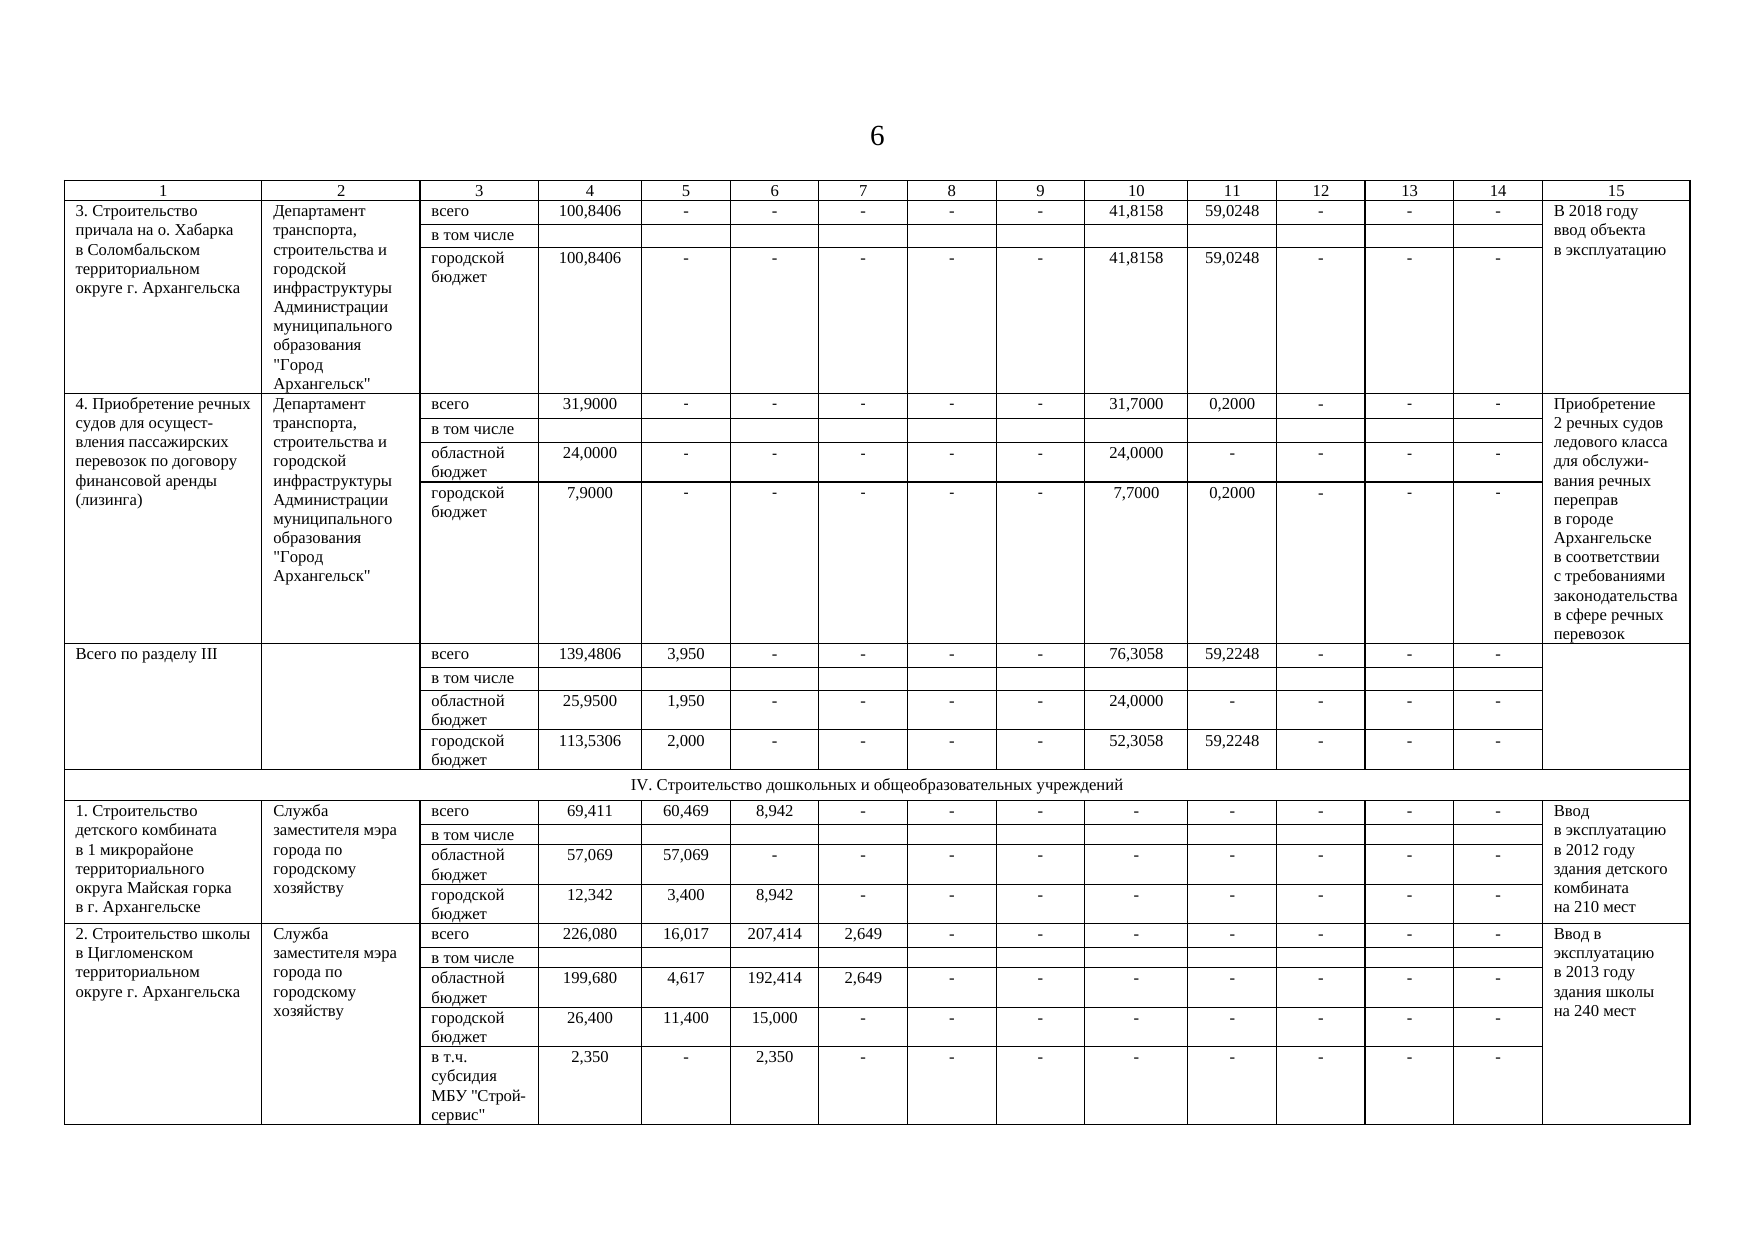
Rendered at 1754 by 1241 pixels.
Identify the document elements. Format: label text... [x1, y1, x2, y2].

table_cell - [1277, 845, 1364, 883]
table_cell [1366, 948, 1453, 967]
table_cell - [731, 730, 818, 769]
table_cell - [1085, 1047, 1187, 1124]
table_cell 100,8406 [539, 248, 641, 393]
table_cell - [1188, 968, 1276, 1007]
table_cell [1277, 825, 1364, 844]
table_cell - [642, 443, 730, 481]
table_cell - [908, 1047, 996, 1124]
table_cell городской бюджет [421, 730, 538, 769]
table_cell - [908, 691, 996, 729]
table_cell 15,000 [731, 1008, 818, 1046]
table_cell - [731, 691, 818, 729]
table_cell в том числе [421, 225, 538, 247]
table_cell 2,350 [731, 1047, 818, 1124]
table_cell всего [421, 201, 538, 224]
table_cell [997, 948, 1084, 967]
table_cell - [1188, 845, 1276, 883]
table_cell 3,950 [642, 644, 730, 667]
table_cell - [819, 885, 907, 923]
table_cell - [1188, 443, 1276, 481]
table_cell 199,680 [539, 968, 641, 1007]
table_cell - [997, 885, 1084, 923]
table_cell - [997, 845, 1084, 883]
table_cell - [1188, 801, 1276, 824]
table_cell областной бюджет [421, 968, 538, 1007]
table_cell - [1277, 691, 1364, 729]
table_cell - [1366, 691, 1453, 729]
table_cell [642, 825, 730, 844]
table_cell [731, 225, 818, 247]
table_cell - [908, 801, 996, 824]
table_cell - [731, 394, 818, 418]
table_cell [539, 825, 641, 844]
table_cell городской бюджет [421, 483, 538, 643]
table_cell [1366, 225, 1453, 247]
table_cell - [1454, 1008, 1542, 1046]
table_cell - [1366, 1008, 1453, 1046]
table_cell - [1085, 924, 1187, 947]
table_cell 1. Строительство детского комбината в 1 микрорайоне территориального округа Майская горка в г. Архангельске [65, 801, 261, 923]
table_cell - [1277, 248, 1364, 393]
table_cell 2,649 [819, 968, 907, 1007]
table_header 3 [421, 181, 538, 200]
table_cell - [908, 248, 996, 393]
table_cell [539, 948, 641, 967]
table_cell - [1366, 885, 1453, 923]
table_cell 25,9500 [539, 691, 641, 729]
table_cell 226,080 [539, 924, 641, 947]
table_cell - [731, 248, 818, 393]
table_cell городской бюджет [421, 1008, 538, 1046]
table_cell - [1454, 483, 1542, 643]
table_cell [997, 419, 1084, 442]
table_cell 2. Строительство школы в Цигломенском территориальном округе г. Архангельска [65, 924, 261, 1124]
table_cell - [997, 691, 1084, 729]
table_cell [1366, 668, 1453, 690]
table_cell [997, 668, 1084, 690]
table_cell 192,414 [731, 968, 818, 1007]
table_cell 31,9000 [539, 394, 641, 418]
table_cell [731, 419, 818, 442]
table_cell [819, 948, 907, 967]
table_cell [642, 948, 730, 967]
table_cell - [908, 443, 996, 481]
table_cell 31,7000 [1085, 394, 1187, 418]
table_cell - [1277, 483, 1364, 643]
table_cell - [908, 845, 996, 883]
table_cell - [1277, 443, 1364, 481]
table_cell - [1277, 1047, 1364, 1124]
table_header 11 [1188, 181, 1276, 200]
table_cell [539, 419, 641, 442]
table_cell - [997, 968, 1084, 1007]
table_cell - [731, 443, 818, 481]
table_cell - [642, 248, 730, 393]
table_cell - [1454, 885, 1542, 923]
table_cell - [1454, 924, 1542, 947]
table_cell 60,469 [642, 801, 730, 824]
table_cell - [908, 394, 996, 418]
table_cell всего [421, 394, 538, 418]
table_cell - [1085, 968, 1187, 1007]
table_cell 4,617 [642, 968, 730, 1007]
table_cell 4. Приобретение речных судов для осущест-вления пассажирских перевозок по договору финансовой аренды (лизинга) [65, 394, 261, 643]
table_cell 16,017 [642, 924, 730, 947]
table_cell 3,400 [642, 885, 730, 923]
table_header 8 [908, 181, 996, 200]
table_cell - [819, 394, 907, 418]
table_cell [908, 948, 996, 967]
table_cell [1366, 419, 1453, 442]
table_cell 41,8158 [1085, 248, 1187, 393]
table_cell - [1277, 644, 1364, 667]
table_cell Ввод в эксплуатацию в 2013 году здания школы на 240 мест [1543, 924, 1689, 1124]
table_cell - [819, 248, 907, 393]
table_cell - [1188, 691, 1276, 729]
table_cell областной бюджет [421, 691, 538, 729]
table_cell - [1277, 968, 1364, 1007]
table_cell 24,0000 [1085, 443, 1187, 481]
table_cell - [1277, 394, 1364, 418]
table_cell 59,2248 [1188, 644, 1276, 667]
table_cell [539, 668, 641, 690]
table_cell [1188, 825, 1276, 844]
table_header 6 [731, 181, 818, 200]
table_cell областной бюджет [421, 443, 538, 481]
table_cell [1188, 668, 1276, 690]
table_cell - [908, 644, 996, 667]
table_cell [1188, 948, 1276, 967]
table_cell всего [421, 924, 538, 947]
table_cell - [1085, 1008, 1187, 1046]
table_cell - [1366, 644, 1453, 667]
table_cell - [1188, 1008, 1276, 1046]
table_cell 41,8158 [1085, 201, 1187, 224]
table_cell - [1454, 443, 1542, 481]
table_cell 113,5306 [539, 730, 641, 769]
table_header 10 [1085, 181, 1187, 200]
table_cell - [642, 483, 730, 643]
table_cell 100,8406 [539, 201, 641, 224]
table_cell - [997, 1008, 1084, 1046]
table_cell [1085, 825, 1187, 844]
table_cell - [1454, 730, 1542, 769]
table_cell [908, 668, 996, 690]
table_cell - [1277, 801, 1364, 824]
table_cell - [908, 201, 996, 224]
table_cell в том числе [421, 825, 538, 844]
table_cell 24,0000 [539, 443, 641, 481]
table_cell - [1366, 483, 1453, 643]
table_cell 57,069 [539, 845, 641, 883]
table_cell 207,414 [731, 924, 818, 947]
table_cell - [908, 483, 996, 643]
table_cell - [1366, 968, 1453, 1007]
table_cell - [997, 730, 1084, 769]
table_cell - [1188, 885, 1276, 923]
table_cell [1085, 419, 1187, 442]
table_cell - [1454, 845, 1542, 883]
table_header 5 [642, 181, 730, 200]
table_cell 8,942 [731, 885, 818, 923]
table_cell - [997, 201, 1084, 224]
table_cell [1188, 419, 1276, 442]
table_cell 11,400 [642, 1008, 730, 1046]
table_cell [262, 201, 419, 393]
table_cell [997, 825, 1084, 844]
table_cell - [1454, 394, 1542, 418]
table_cell - [1085, 801, 1187, 824]
table_cell [731, 948, 818, 967]
table_cell [997, 225, 1084, 247]
table_cell - [731, 201, 818, 224]
table_cell [1085, 225, 1187, 247]
table_cell - [1277, 1008, 1364, 1046]
table_cell IV. Строительство дошкольных и общеобразовательных учреждений [65, 770, 1689, 800]
table_header 14 [1454, 181, 1542, 200]
table_cell - [642, 1047, 730, 1124]
table_cell - [1366, 394, 1453, 418]
table_cell - [1277, 924, 1364, 947]
table_cell - [1454, 1047, 1542, 1124]
table_cell - [819, 845, 907, 883]
table_header 12 [1277, 181, 1364, 200]
table_cell - [908, 885, 996, 923]
table_cell Департамент транспорта, строительства и городской инфраструктуры Администрации муниципального образования "Город Архангельск" [262, 394, 419, 643]
table_cell 59,0248 [1188, 248, 1276, 393]
table_cell [642, 419, 730, 442]
table_cell В 2018 году ввод объекта в эксплуатацию [1543, 201, 1689, 393]
table_header 1 [65, 181, 261, 200]
table_cell - [997, 248, 1084, 393]
table_cell 57,069 [642, 845, 730, 883]
table_cell - [1366, 924, 1453, 947]
table_cell - [731, 483, 818, 643]
table_cell [1277, 419, 1364, 442]
table_cell [731, 825, 818, 844]
table_cell 0,2000 [1188, 483, 1276, 643]
table_cell - [1277, 885, 1364, 923]
table_cell [908, 419, 996, 442]
table_header 13 [1366, 181, 1453, 200]
table_cell областной бюджет [421, 845, 538, 883]
table_header 4 [539, 181, 641, 200]
table_cell [1277, 225, 1364, 247]
table_cell 2,000 [642, 730, 730, 769]
table_cell [1085, 948, 1187, 967]
table_cell [1277, 948, 1364, 967]
table_cell [1454, 225, 1542, 247]
table_header 2 [262, 181, 419, 200]
table_cell - [1454, 201, 1542, 224]
table_cell [1543, 644, 1689, 769]
table_cell - [1454, 968, 1542, 1007]
table_cell в том числе [421, 419, 538, 442]
table_cell - [1366, 248, 1453, 393]
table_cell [262, 924, 419, 1124]
table_cell в т.ч. субсидия МБУ "Строй-сервис" [421, 1047, 538, 1124]
table_cell [731, 668, 818, 690]
table_cell 2,649 [819, 924, 907, 947]
table_cell [1188, 225, 1276, 247]
table_cell Служба заместителя мэра города по городскому хозяйству [262, 801, 419, 923]
table_cell - [819, 483, 907, 643]
table_cell - [819, 1008, 907, 1046]
table_cell - [819, 644, 907, 667]
table_cell - [908, 924, 996, 947]
table_cell [539, 225, 641, 247]
table_cell 7,7000 [1085, 483, 1187, 643]
table_cell [819, 419, 907, 442]
table_cell [262, 644, 419, 769]
table_cell 7,9000 [539, 483, 641, 643]
table_cell 76,3058 [1085, 644, 1187, 667]
table_cell - [1277, 201, 1364, 224]
table_cell - [1366, 443, 1453, 481]
table_header 9 [997, 181, 1084, 200]
table_cell всего [421, 801, 538, 824]
table_cell [819, 825, 907, 844]
table_cell - [1366, 730, 1453, 769]
table_cell Ввод в эксплуатацию в 2012 году здания детского комбината на 210 мест [1543, 801, 1689, 923]
table_cell [908, 825, 996, 844]
table_cell городской бюджет [421, 248, 538, 393]
table_cell - [819, 443, 907, 481]
table_cell - [1454, 644, 1542, 667]
table_cell - [1188, 924, 1276, 947]
table_cell в том числе [421, 948, 538, 967]
table_cell 12,342 [539, 885, 641, 923]
table_cell - [1188, 1047, 1276, 1124]
table_cell - [997, 644, 1084, 667]
table_cell [1454, 825, 1542, 844]
table_cell 59,0248 [1188, 201, 1276, 224]
table_cell [1454, 948, 1542, 967]
table_cell - [819, 691, 907, 729]
table_cell 24,0000 [1085, 691, 1187, 729]
table_cell - [731, 845, 818, 883]
table_cell 59,2248 [1188, 730, 1276, 769]
table_cell - [997, 924, 1084, 947]
table_header 15 [1543, 181, 1689, 200]
table_cell - [1277, 730, 1364, 769]
table_cell городской бюджет [421, 885, 538, 923]
table_cell - [642, 394, 730, 418]
table_cell - [997, 443, 1084, 481]
table_cell - [1085, 845, 1187, 883]
table_cell - [1454, 801, 1542, 824]
table_cell - [1366, 201, 1453, 224]
table_cell - [997, 483, 1084, 643]
table_cell - [819, 1047, 907, 1124]
table_cell Приобретение 2 речных судов ледового класса для обслужи-вания речных переправ в городе Архангельске в соответствии с требованиями законодательства в сфере речных перевозок [1543, 394, 1689, 643]
table_cell - [642, 201, 730, 224]
table_cell - [819, 730, 907, 769]
table_cell - [819, 801, 907, 824]
table_cell [1454, 668, 1542, 690]
table_cell - [997, 1047, 1084, 1124]
table_header 7 [819, 181, 907, 200]
table_cell - [908, 730, 996, 769]
table_cell 26,400 [539, 1008, 641, 1046]
table_cell 3. Строительство причала на о. Хабарка в Соломбальском территориальном округе г. Архангельска [65, 201, 261, 393]
table_cell - [731, 644, 818, 667]
table_cell 0,2000 [1188, 394, 1276, 418]
table_cell 2,350 [539, 1047, 641, 1124]
table_cell - [1366, 801, 1453, 824]
table_cell в том числе [421, 668, 538, 690]
table_cell 1,950 [642, 691, 730, 729]
table_cell - [997, 801, 1084, 824]
table_cell - [1085, 885, 1187, 923]
table_cell [1366, 825, 1453, 844]
table_cell - [1454, 691, 1542, 729]
table_cell [1454, 419, 1542, 442]
table_cell - [997, 394, 1084, 418]
table_cell - [1454, 248, 1542, 393]
table_cell 8,942 [731, 801, 818, 824]
table_cell [642, 668, 730, 690]
table_cell [1085, 668, 1187, 690]
table_cell [819, 225, 907, 247]
table_cell [642, 225, 730, 247]
table_cell - [908, 968, 996, 1007]
table_cell 139,4806 [539, 644, 641, 667]
table_cell - [1366, 1047, 1453, 1124]
table_cell - [819, 201, 907, 224]
table_cell [1277, 668, 1364, 690]
table_cell [819, 668, 907, 690]
table_cell Всего по разделу III [65, 644, 261, 769]
table_cell 52,3058 [1085, 730, 1187, 769]
table_cell [908, 225, 996, 247]
table_cell - [1366, 845, 1453, 883]
table_cell всего [421, 644, 538, 667]
table_cell - [908, 1008, 996, 1046]
table_cell 69,411 [539, 801, 641, 824]
